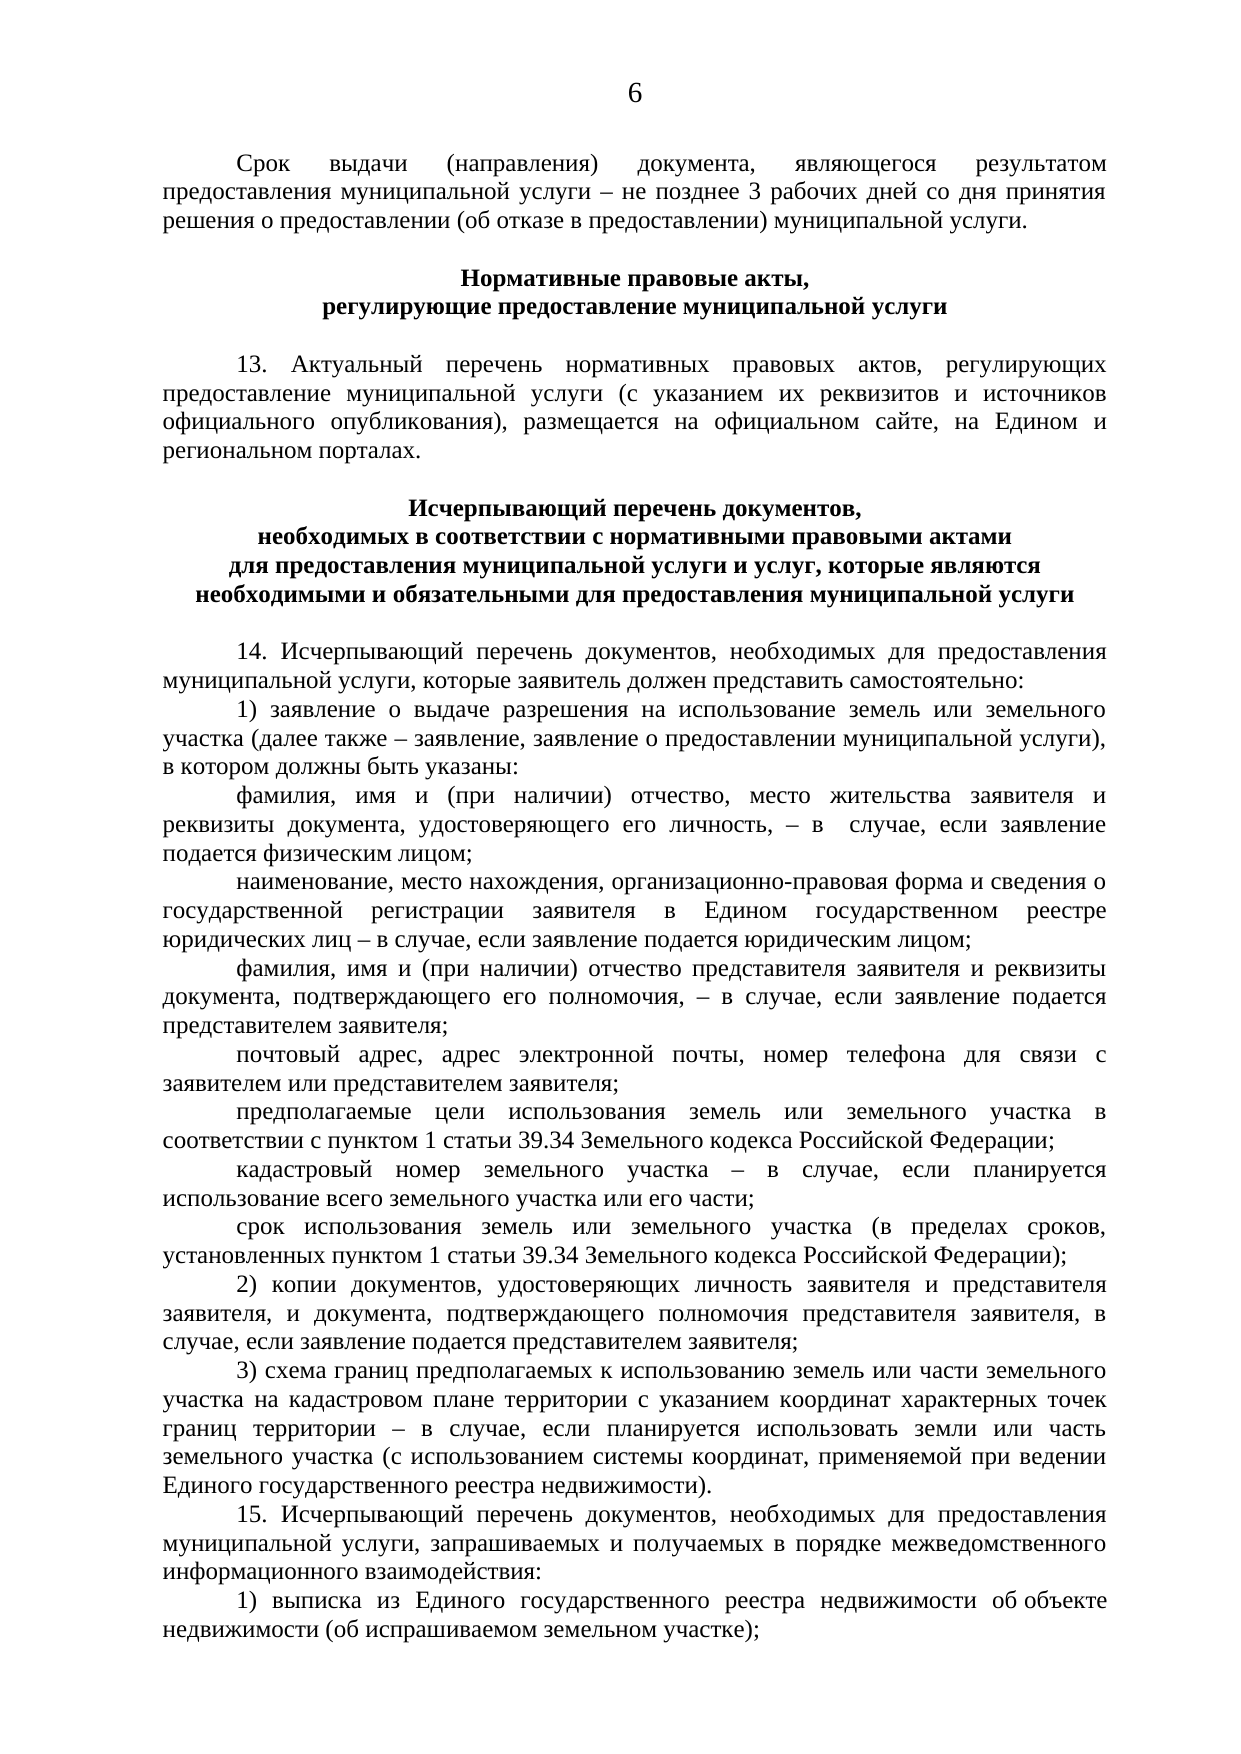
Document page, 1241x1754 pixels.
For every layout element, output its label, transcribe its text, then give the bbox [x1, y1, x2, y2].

text 1) заявление о выдаче разрешения на использование земель или земельного участка (далее также – заявление, заявление о предоставлении муниципальной услуги), в котором должны быть указаны: [162, 694, 1107, 780]
list Исчерпывающий перечень документов, необходимых для предоставления муниципальной услуги, запрашиваемых и получаемых в порядке межведомственного информационного взаимодействия: [162, 1499, 1107, 1585]
text 2) копии документов, удостоверяющих личность заявителя и представителя заявителя, и документа, подтверждающего полномочия представителя заявителя, в случае, если заявление подается представителем заявителя; [162, 1269, 1107, 1355]
text 3) схема границ предполагаемых к использованию земель или части земельного участка на кадастровом плане территории с указанием координат характерных точек границ территории – в случае, если планируется использовать земли или часть земельного участка (с использованием системы координат, применяемой при ведении Единого государственного реестра недвижимости). [162, 1355, 1107, 1499]
text Срок выдачи (направления) документа, являющегося результатом предоставления муниципальной услуги – не позднее 3 рабочих дней со дня принятия решения о предоставлении (об отказе в предоставлении) муниципальной услуги. [162, 148, 1107, 234]
title необходимых в соответствии с нормативными правовыми актами [162, 521, 1107, 550]
text Нормативные правовые акты, [162, 263, 1107, 291]
text срок использования земель или земельного участка (в пределах сроков, установленных пунктом 1 статьи 39.34 Земельного кодекса Российской Федерации); [162, 1211, 1107, 1269]
text предполагаемые цели использования земель или земельного участка в соответствии с пунктом 1 статьи 39.34 Земельного кодекса Российской Федерации; [162, 1096, 1107, 1154]
title Исчерпывающий перечень документов, [162, 493, 1107, 521]
text регулирующие предоставление муниципальной услуги [162, 291, 1107, 320]
list 13. Актуальный перечень нормативных правовых актов, регулирующих предоставление муниципальной услуги (с указанием их реквизитов и источников официального опубликования), размещается на официальном сайте, на Едином и региональном порталах. [162, 349, 1107, 464]
text 14. Исчерпывающий перечень документов, необходимых для предоставления муниципальной услуги, которые заявитель должен представить самостоятельно: [162, 636, 1107, 694]
text 1) выписка из Единого государственного реестра недвижимости об объекте недвижимости (об испрашиваемом земельном участке); [162, 1585, 1107, 1643]
text почтовый адрес, адрес электронной почты, номер телефона для связи с заявителем или представителем заявителя; [162, 1039, 1107, 1096]
text кадастровый номер земельного участка – в случае, если планируется использование всего земельного участка или его части; [162, 1154, 1107, 1211]
text фамилия, имя и (при наличии) отчество представителя заявителя и реквизиты документа, подтверждающего его полномочия, – в случае, если заявление подается представителем заявителя; [162, 953, 1107, 1039]
text наименование, место нахождения, организационно-правовая форма и сведения о государственной регистрации заявителя в Едином государственном реестре юридических лиц – в случае, если заявление подается юридическим лицом; [162, 866, 1107, 953]
title для предоставления муниципальной услуги и услуг, которые являются необходимыми и обязательными для предоставления муниципальной услуги [162, 550, 1107, 608]
text фамилия, имя и (при наличии) отчество, место жительства заявителя и реквизиты документа, удостоверяющего его личность, – в случае, если заявление подается физическим лицом; [162, 780, 1107, 866]
